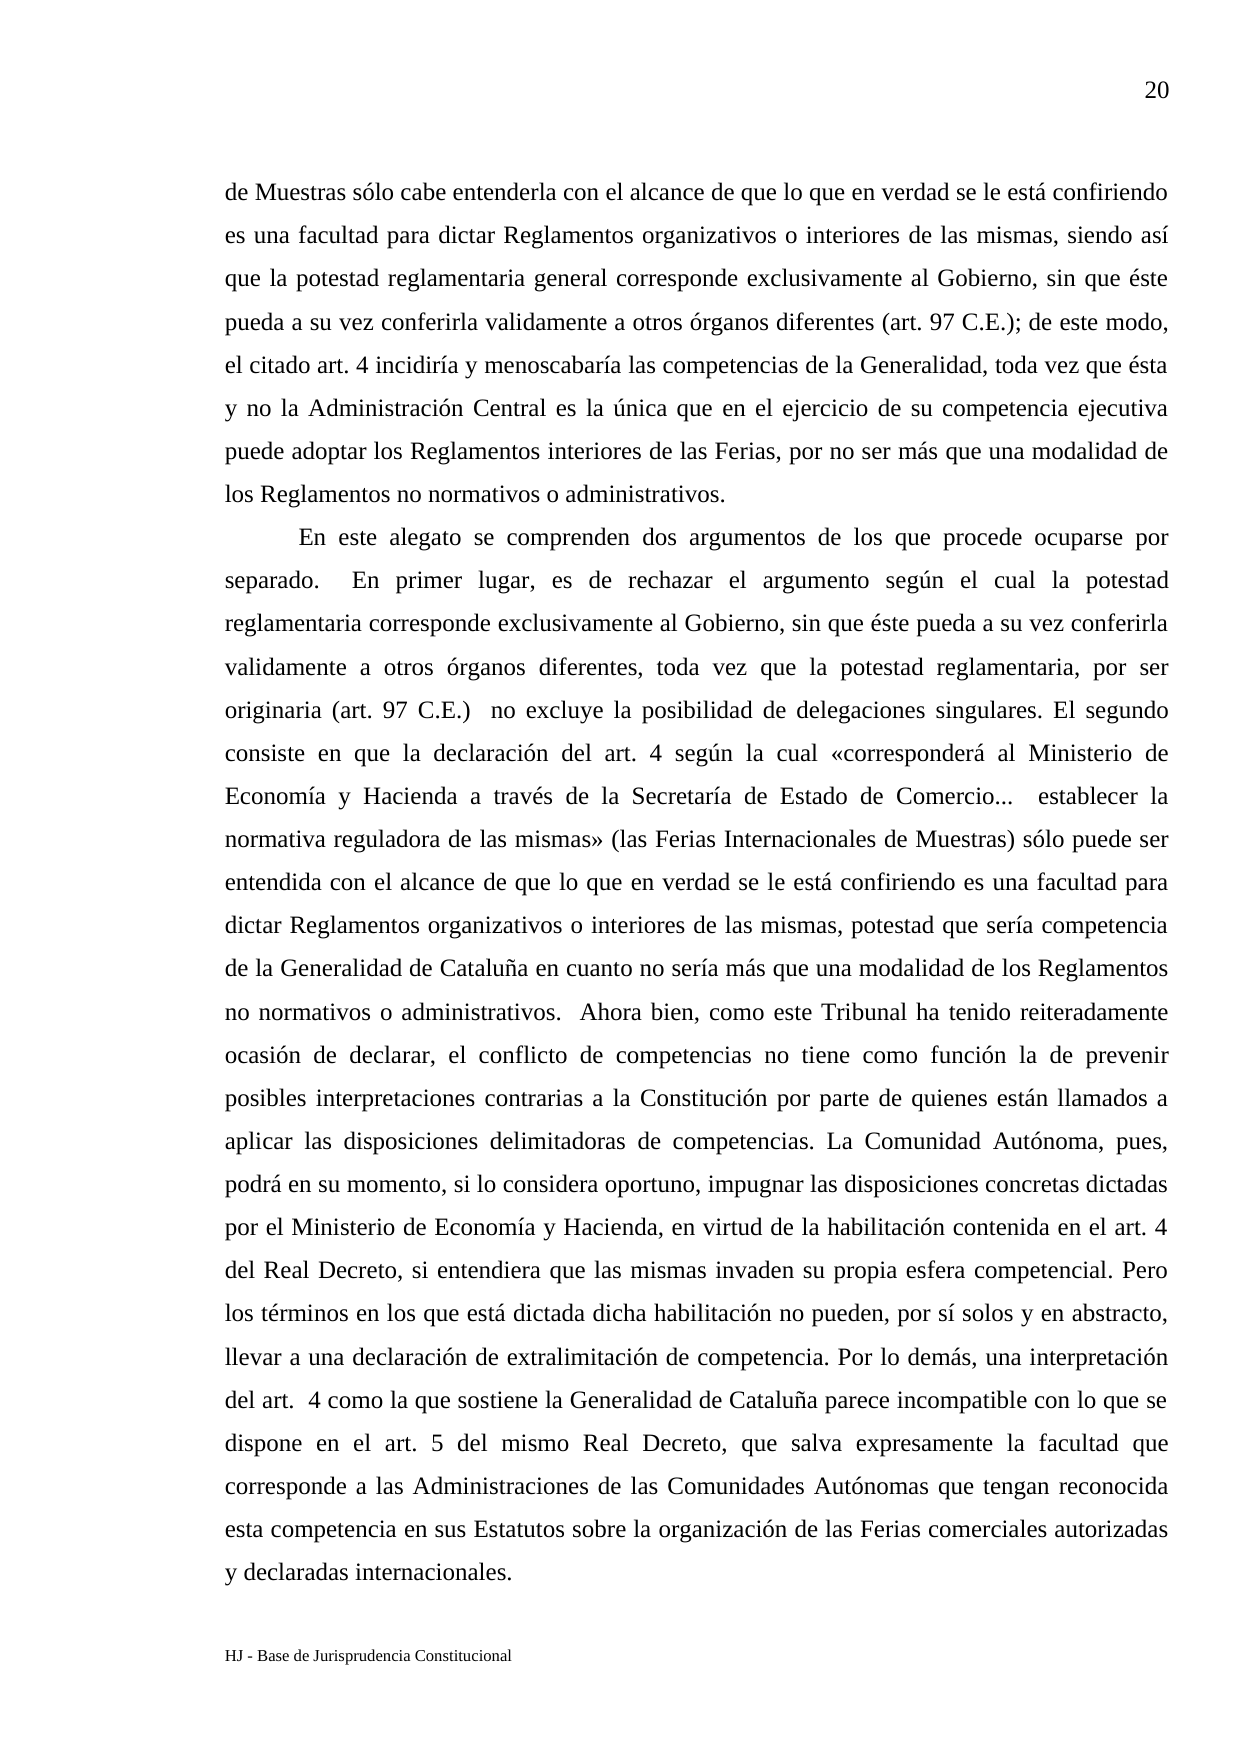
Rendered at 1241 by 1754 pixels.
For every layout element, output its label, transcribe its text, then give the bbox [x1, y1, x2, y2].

text En este alegato se comprenden dos argumentos de los que procede ocuparse por separado. En primer lugar, es de rechazar el argumento según el cual la potestad reglamentaria corresponde exclusivamente al Gobierno, sin que éste pueda a su vez conferirla validamente a otros órganos diferentes, toda vez que la potestad reglamentaria, por ser originaria (art. 97 C.E.) no excluye la posibilidad de delegaciones singulares. El segundo consiste en que la declaración del art. 4 según la cual «corresponderá al Ministerio de Economía y Hacienda a través de la Secretaría de Estado de Comercio... establecer la normativa reguladora de las mismas» (las Ferias Internacionales de Muestras) sólo puede ser entendida con el alcance de que lo que en verdad se le está confiriendo es una facultad para dictar Reglamentos organizativos o interiores de las mismas, potestad que sería competencia de la Generalidad de Cataluña en cuanto no sería más que una modalidad de los Reglamentos no normativos o administrativos. Ahora bien, como este Tribunal ha tenido reiteradamente ocasión de declarar, el conflicto de competencias no tiene como función la de prevenir posibles interpretaciones contrarias a la Constitución por parte de quienes están llamados a aplicar las disposiciones delimitadoras de competencias. La Comunidad Autónoma, pues, podrá en su momento, si lo considera oportuno, impugnar las disposiciones concretas dictadas por el Ministerio de Economía y Hacienda, en virtud de la habilitación contenida en el art. 4 del Real Decreto, si entendiera que las mismas invaden su propia esfera competencial. Pero los términos en los que está dictada dicha habilitación no pueden, por sí solos y en abstracto, llevar a una declaración de extralimitación de competencia. Por lo demás, una interpretación del art. 4 como la que sostiene la Generalidad de Cataluña parece incompatible con lo que se dispone en el art. 5 del mismo Real Decreto, que salva expresamente la facultad que corresponde a las Administraciones de las Comunidades Autónomas que tengan reconocida esta competencia en sus Estatutos sobre la organización de las Ferias comerciales autorizadas y declaradas internacionales. [224, 522, 1169, 1586]
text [224, 177, 1169, 508]
